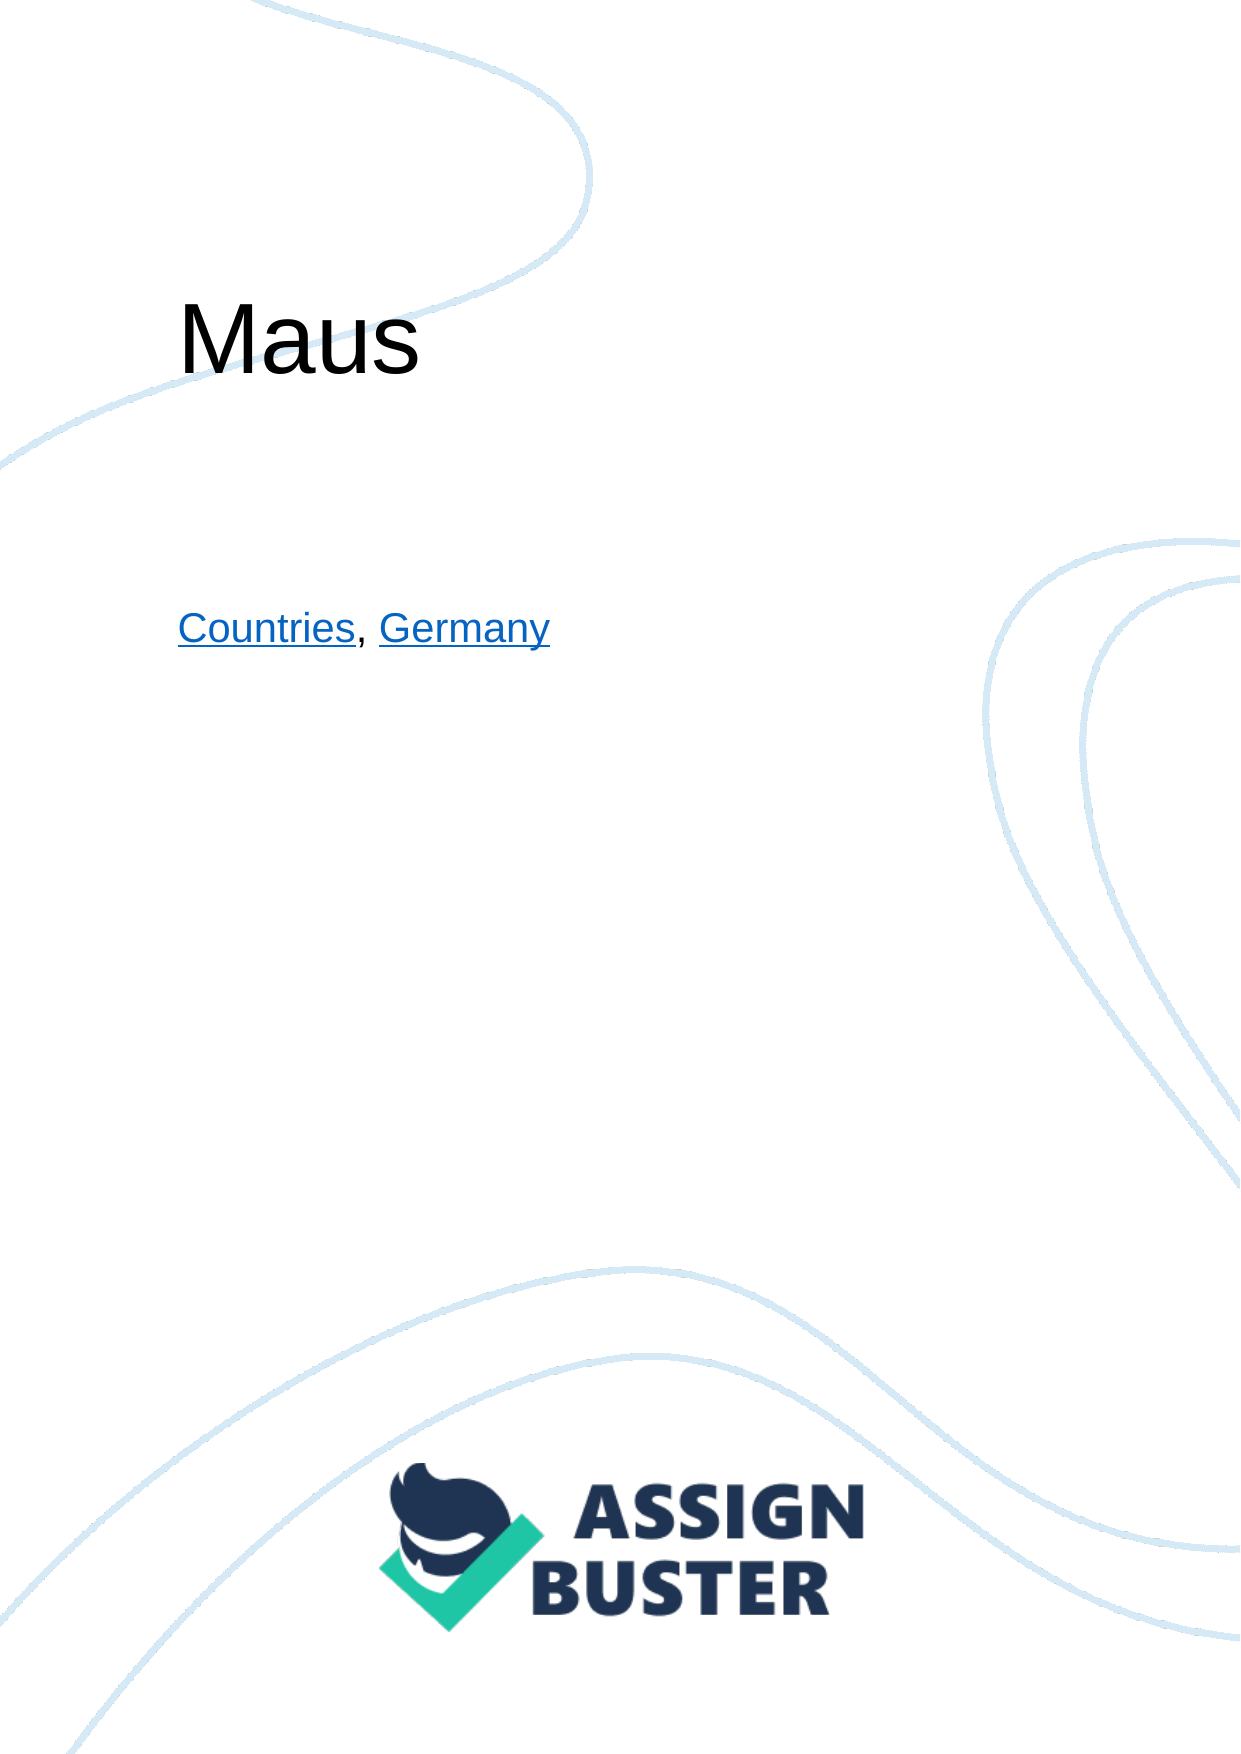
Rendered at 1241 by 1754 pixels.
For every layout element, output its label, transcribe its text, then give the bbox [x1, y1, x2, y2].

subtitle Maus [177, 279, 1152, 394]
picture [0, 0, 1241, 1754]
text Countries, Germany [177, 604, 1152, 652]
